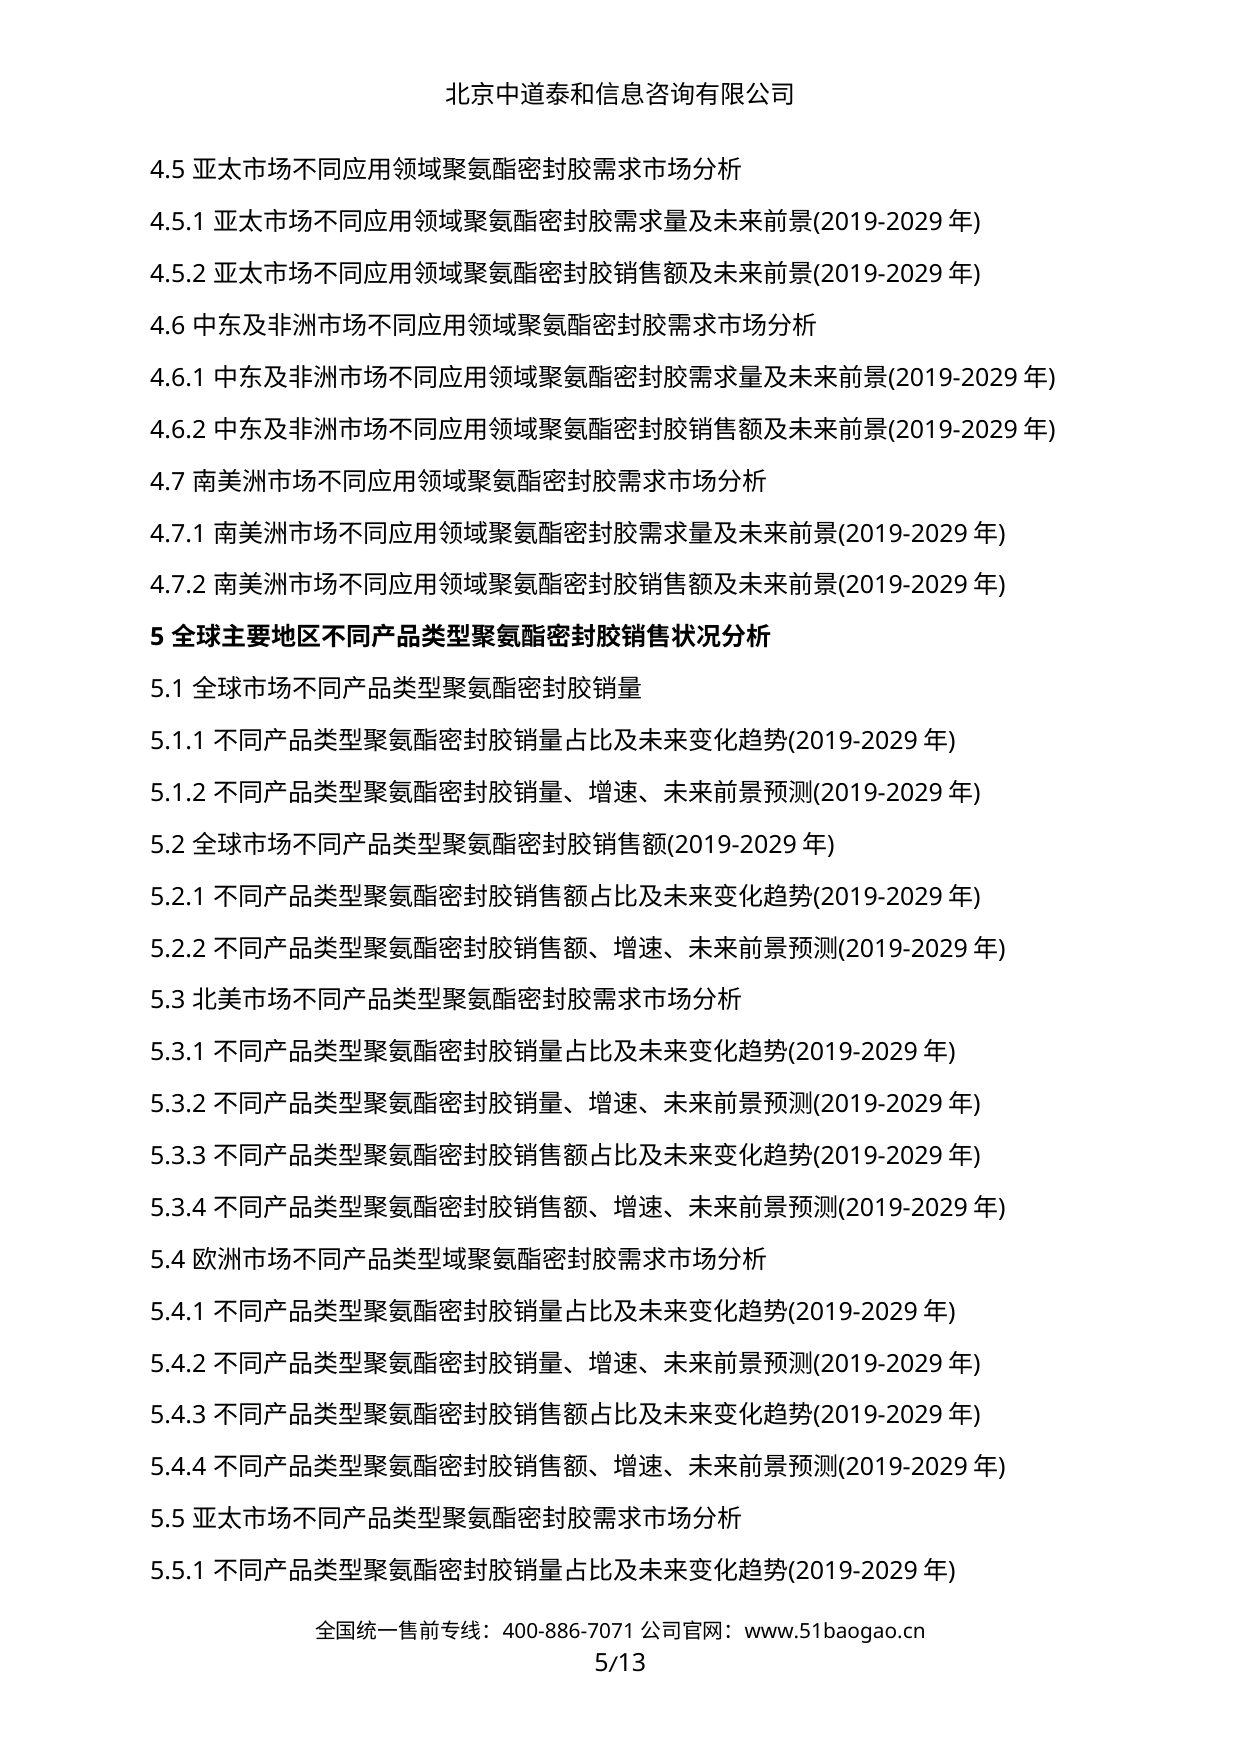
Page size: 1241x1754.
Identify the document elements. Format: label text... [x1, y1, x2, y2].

text 5.4.1 不同产品类型聚氨酯密封胶销量占比及未来变化趋势(2019-2029年) [150, 1291, 1090, 1327]
text 5.3.2 不同产品类型聚氨酯密封胶销量、增速、未来前景预测(2019-2029年) [150, 1084, 1090, 1120]
text 5.4.3 不同产品类型聚氨酯密封胶销售额占比及未来变化趋势(2019-2029年) [150, 1395, 1090, 1431]
text 5.3.1 不同产品类型聚氨酯密封胶销量占比及未来变化趋势(2019-2029年) [150, 1032, 1090, 1068]
text 5.2.1 不同产品类型聚氨酯密封胶销售额占比及未来变化趋势(2019-2029年) [150, 876, 1090, 912]
text 5 全球主要地区不同产品类型聚氨酯密封胶销售状况分析 [150, 617, 1090, 653]
text 5.3 北美市场不同产品类型聚氨酯密封胶需求市场分析 [150, 980, 1090, 1016]
text 5.3.4 不同产品类型聚氨酯密封胶销售额、增速、未来前景预测(2019-2029年) [150, 1187, 1090, 1224]
text 4.7 南美洲市场不同应用领域聚氨酯密封胶需求市场分析 [150, 461, 1090, 497]
text 4.6.2 中东及非洲市场不同应用领域聚氨酯密封胶销售额及未来前景(2019-2029年) [150, 409, 1090, 446]
text 4.7.2 南美洲市场不同应用领域聚氨酯密封胶销售额及未来前景(2019-2029年) [150, 565, 1090, 601]
text 5.1.2 不同产品类型聚氨酯密封胶销量、增速、未来前景预测(2019-2029年) [150, 772, 1090, 809]
text 4.5.2 亚太市场不同应用领域聚氨酯密封胶销售额及未来前景(2019-2029年) [150, 254, 1090, 290]
text 4.5.1 亚太市场不同应用领域聚氨酯密封胶需求量及未来前景(2019-2029年) [150, 202, 1090, 238]
text 5.1.1 不同产品类型聚氨酯密封胶销量占比及未来变化趋势(2019-2029年) [150, 721, 1090, 757]
text 4.5 亚太市场不同应用领域聚氨酯密封胶需求市场分析 [150, 150, 1090, 186]
text 5.3.3 不同产品类型聚氨酯密封胶销售额占比及未来变化趋势(2019-2029年) [150, 1136, 1090, 1172]
text 4.6 中东及非洲市场不同应用领域聚氨酯密封胶需求市场分析 [150, 306, 1090, 342]
text 5.2 全球市场不同产品类型聚氨酯密封胶销售额(2019-2029年) [150, 824, 1090, 861]
text 5.4.4 不同产品类型聚氨酯密封胶销售额、增速、未来前景预测(2019-2029年) [150, 1447, 1090, 1483]
text 5.5.1 不同产品类型聚氨酯密封胶销量占比及未来变化趋势(2019-2029年) [150, 1551, 1090, 1587]
text 5.1 全球市场不同产品类型聚氨酯密封胶销量 [150, 669, 1090, 705]
text 5.2.2 不同产品类型聚氨酯密封胶销售额、增速、未来前景预测(2019-2029年) [150, 928, 1090, 964]
text 5.5 亚太市场不同产品类型聚氨酯密封胶需求市场分析 [150, 1499, 1090, 1535]
text 5.4 欧洲市场不同产品类型域聚氨酯密封胶需求市场分析 [150, 1239, 1090, 1276]
text 4.7.1 南美洲市场不同应用领域聚氨酯密封胶需求量及未来前景(2019-2029年) [150, 513, 1090, 549]
text 4.6.1 中东及非洲市场不同应用领域聚氨酯密封胶需求量及未来前景(2019-2029年) [150, 357, 1090, 394]
text 5.4.2 不同产品类型聚氨酯密封胶销量、增速、未来前景预测(2019-2029年) [150, 1343, 1090, 1379]
